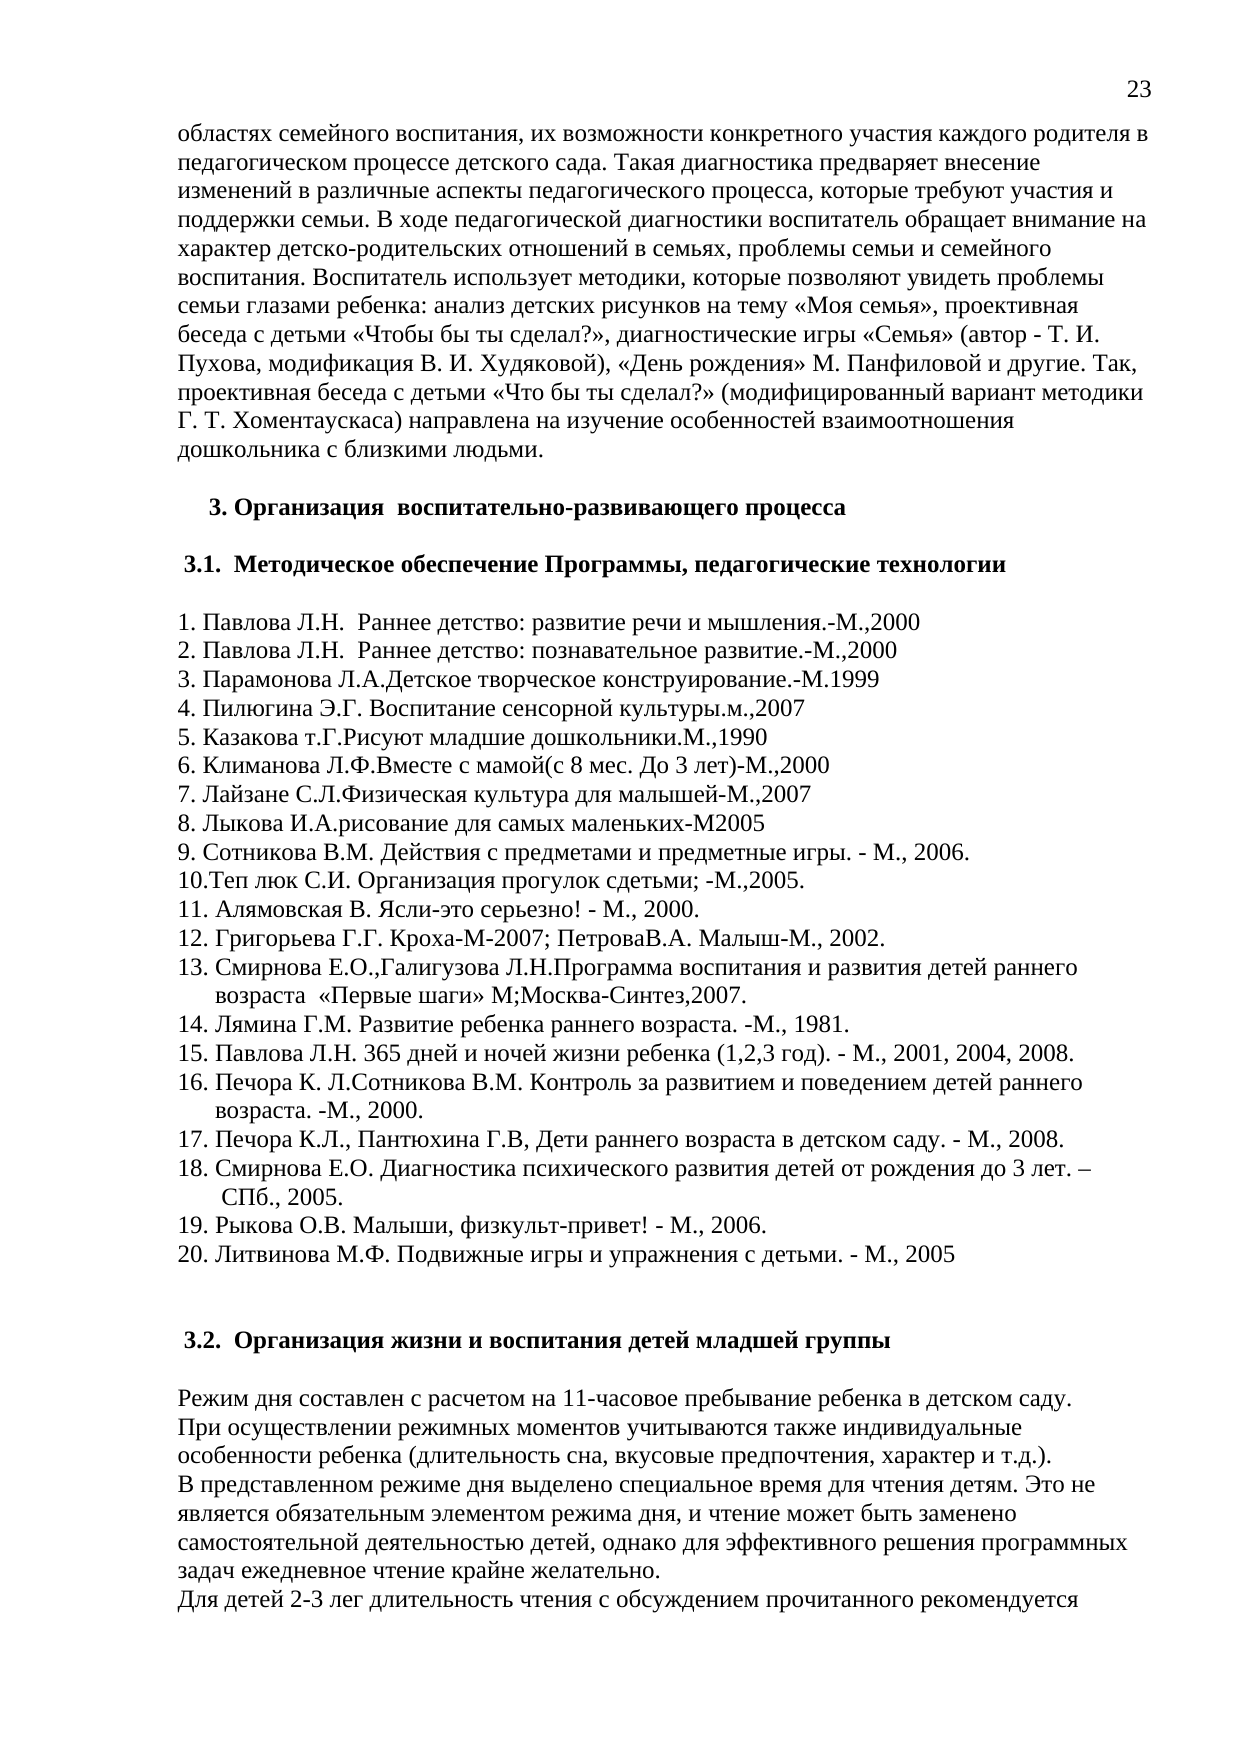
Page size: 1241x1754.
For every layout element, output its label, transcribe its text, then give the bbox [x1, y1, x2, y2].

text В представленном режиме дня выделено специальное время для чтения детям. Это не является обязательным элементом режима дня, и чтение может быть заменено самостоятельной деятельностью детей, однако для эффективного решения программных задач ежедневное чтение крайне желательно. [177, 1469, 1152, 1584]
text 13. Смирнова Е.О.,Галигузова Л.Н.Программа воспитания и развития детей раннего [177, 952, 1152, 981]
text 11. Алямовская В. Ясли-это серьезно! - М., 2000. [177, 894, 1152, 923]
text При осуществлении режимных моментов учитываются также индивидуальные особенности ребенка (длительность сна, вкусовые предпочтения, характер и т.д.). [177, 1412, 1152, 1469]
text 1. Павлова Л.Н. Раннее детство: развитие речи и мышления.-М.,2000 [177, 607, 1152, 636]
text 9. Сотникова В.М. Действия с предметами и предметные игры. - М., 2006. [177, 837, 1152, 866]
text 3.2. Организация жизни и воспитания детей младшей группы [177, 1326, 1152, 1354]
text 3.1. Методическое обеспечение Программы, педагогические технологии [177, 549, 1152, 578]
text 12. Григорьева Г.Г. Кроха-М-2007; ПетроваВ.А. Малыш-М., 2002. [177, 923, 1152, 952]
text 18. Смирнова Е.О. Диагностика психического развития детей от рождения до 3 лет. – [177, 1153, 1152, 1182]
text 10.Теп люк С.И. Организация прогулок сдетьми; -М.,2005. [177, 866, 1152, 894]
text характер детско-родительских отношений в семьях, проблемы семьи и семейного воспитания. Воспитатель использует методики, которые позволяют увидеть проблемы семьи глазами ребенка: анализ детских рисунков на тему «Моя семья», проективная беседа с детьми «Чтобы бы ты сделал?», диагностические игры «Семья» (автор - Т. И. Пухова, модификация В. И. Худяковой), «День рождения» М. Панфиловой и другие. Так, проективная беседа с детьми «Что бы ты сделал?» (модифицированный вариант методики Г. Т. Хоментаускаса) направлена на изучение особенностей взаимоотношения дошкольника с близкими людьми. [177, 233, 1152, 463]
text возраста. -М., 2000. [177, 1096, 1152, 1124]
text 15. Павлова Л.Н. 365 дней и ночей жизни ребенка (1,2,3 год). - М., 2001, 2004, 2008. [177, 1038, 1152, 1067]
text 17. Печора К.Л., Пантюхина Г.В, Дети раннего возраста в детском саду. - М., 2008. [177, 1124, 1152, 1153]
text 16. Печора К. Л.Сотникова В.М. Контроль за развитием и поведением детей раннего [177, 1067, 1152, 1096]
text Для детей 2-3 лег длительность чтения с обсуждением прочитанного рекомендуется [177, 1584, 1152, 1613]
text возраста «Первые шаги» М;Москва-Синтез,2007. [177, 981, 1152, 1009]
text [177, 118, 1152, 233]
text 8. Лыкова И.А.рисование для самых маленьких-М2005 [177, 808, 1152, 837]
text СПб., 2005. [177, 1182, 1152, 1211]
text 2. Павлова Л.Н. Раннее детство: познавательное развитие.-М.,2000 [177, 636, 1152, 664]
text 19. Рыкова О.В. Малыши, физкульт-привет! - М., 2006. [177, 1211, 1152, 1239]
text 3. Организация воспитательно-развивающего процесса [177, 492, 1152, 521]
text 6. Климанова Л.Ф.Вместе с мамой(с 8 мес. До 3 лет)-М.,2000 [177, 751, 1152, 779]
text 5. Казакова т.Г.Рисуют младшие дошкольники.М.,1990 [177, 722, 1152, 751]
text Режим дня составлен с расчетом на 11-часовое пребывание ребенка в детском саду. [177, 1383, 1152, 1412]
text 3. Парамонова Л.А.Детское творческое конструирование.-М.1999 [177, 664, 1152, 693]
text 20. Литвинова М.Ф. Подвижные игры и упражнения с детьми. - М., 2005 [177, 1239, 1152, 1268]
text 14. Лямина Г.М. Развитие ребенка раннего возраста. -М., 1981. [177, 1009, 1152, 1038]
text 7. Лайзане С.Л.Физическая культура для малышей-М.,2007 [177, 779, 1152, 808]
text 4. Пилюгина Э.Г. Воспитание сенсорной культуры.м.,2007 [177, 693, 1152, 722]
